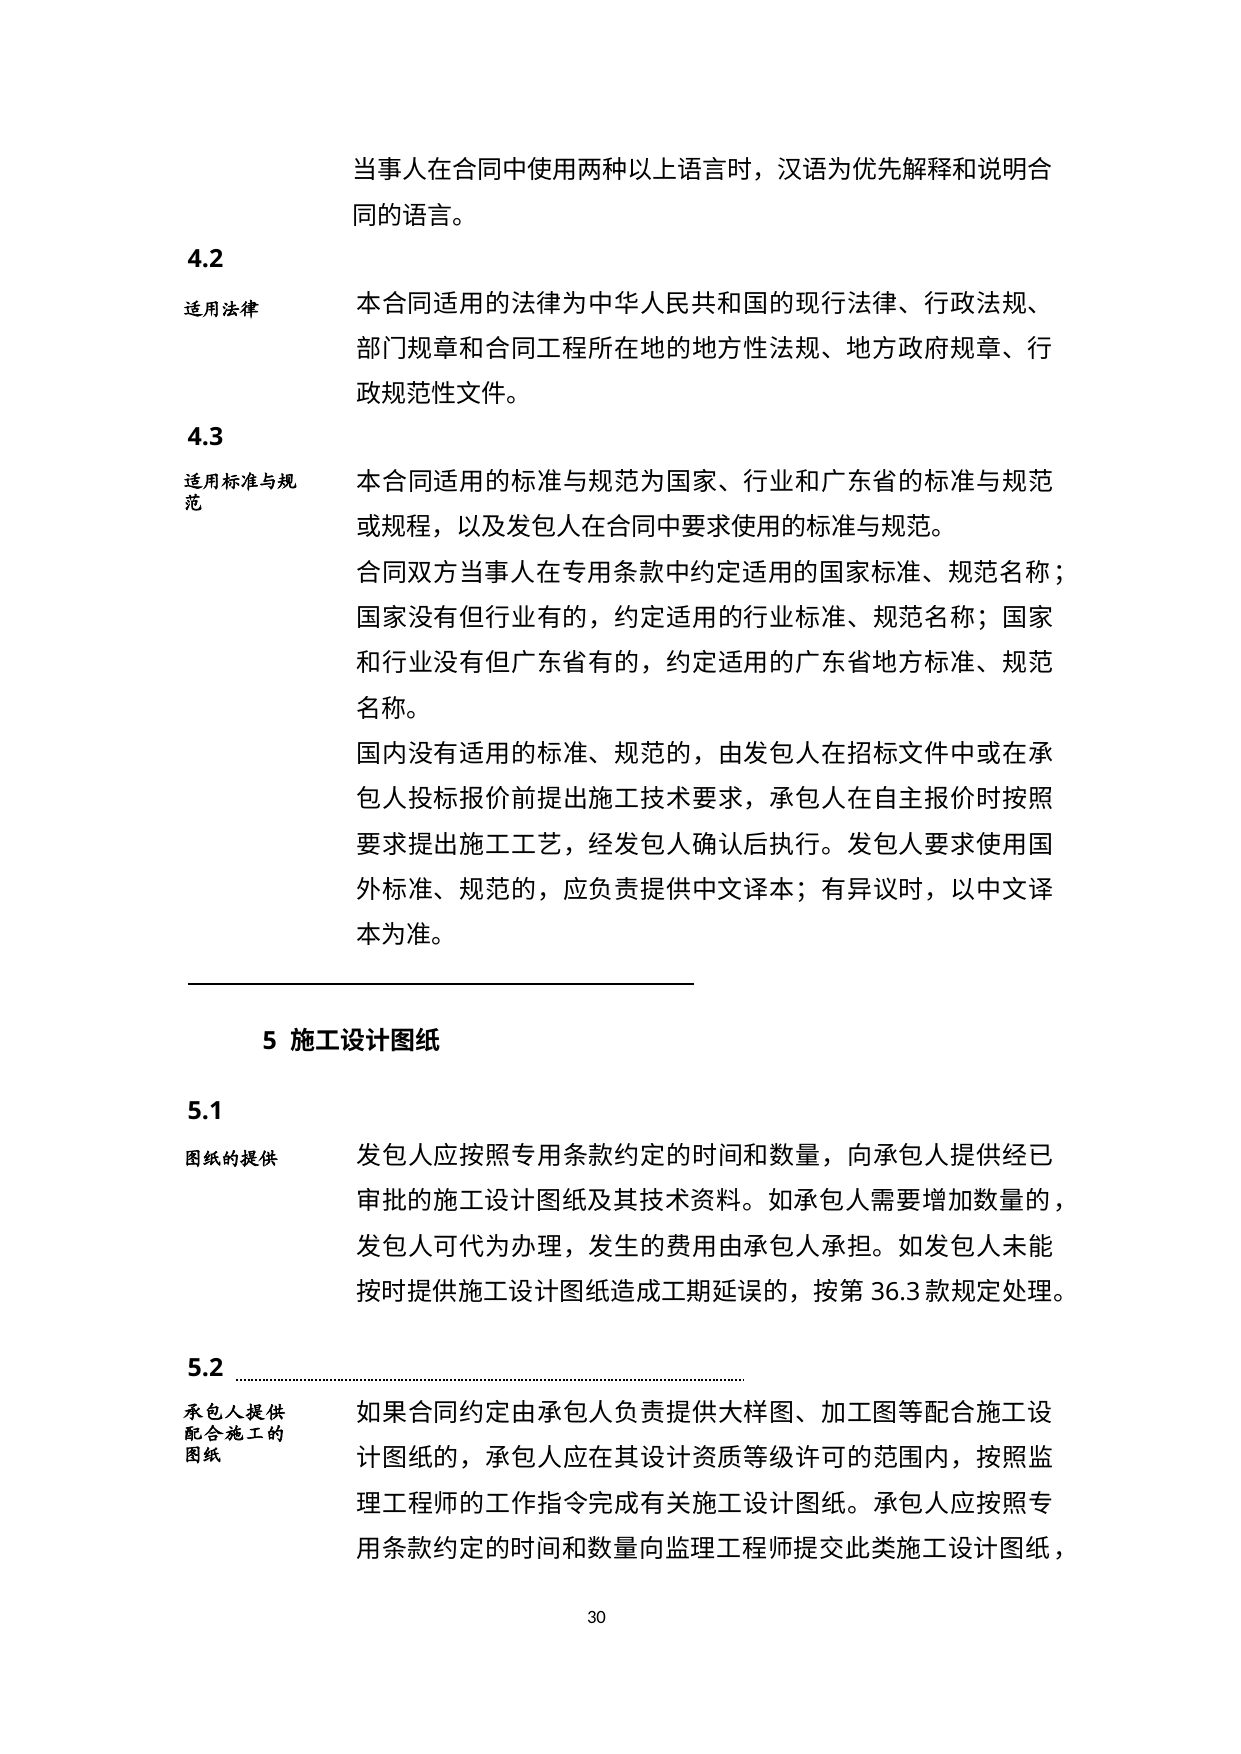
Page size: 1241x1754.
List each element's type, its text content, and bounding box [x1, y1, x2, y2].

text 4.2 [187, 241, 1054, 275]
text 本合同适用的法律为中华人民共和国的现行法律、行政法规、部门规章和合同工程所在地的地方性法规、地方政府规章、行政规范性文件。 [356, 283, 1053, 410]
text 发包人应按照专用条款约定的时间和数量，向承包人提供经已审批的施工设计图纸及其技术资料。如承包人需要增加数量的，发包人可代为办理，发生的费用由承包人承担。如发包人未能按时提供施工设计图纸造成工期延误的，按第36.3款规定处理。 [356, 1135, 1053, 1343]
text 本合同适用的标准与规范为国家、行业和广东省的标准与规范或规程，以及发包人在合同中要求使用的标准与规范。 [356, 462, 1053, 543]
text 合同双方当事人在专用条款中约定适用的国家标准、规范名称；国家没有但行业有的，约定适用的行业标准、规范名称；国家和行业没有但广东省有的，约定适用的广东省地方标准、规范名称。 [356, 552, 1053, 724]
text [356, 1392, 1053, 1564]
text 国内没有适用的标准、规范的，由发包人在招标文件中或在承包人投标报价前提出施工技术要求，承包人在自主报价时按照要求提出施工工艺，经发包人确认后执行。发包人要求使用国外标准、规范的，应负责提供中文译本；有异议时，以中文译本为准。 [356, 733, 1053, 951]
text 5.1 [187, 1093, 1078, 1127]
text 4.3 [187, 419, 1054, 453]
text 5.2 [187, 1350, 1078, 1384]
subtitle 5 施工设计图纸 [262, 1020, 1053, 1057]
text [352, 150, 1053, 232]
